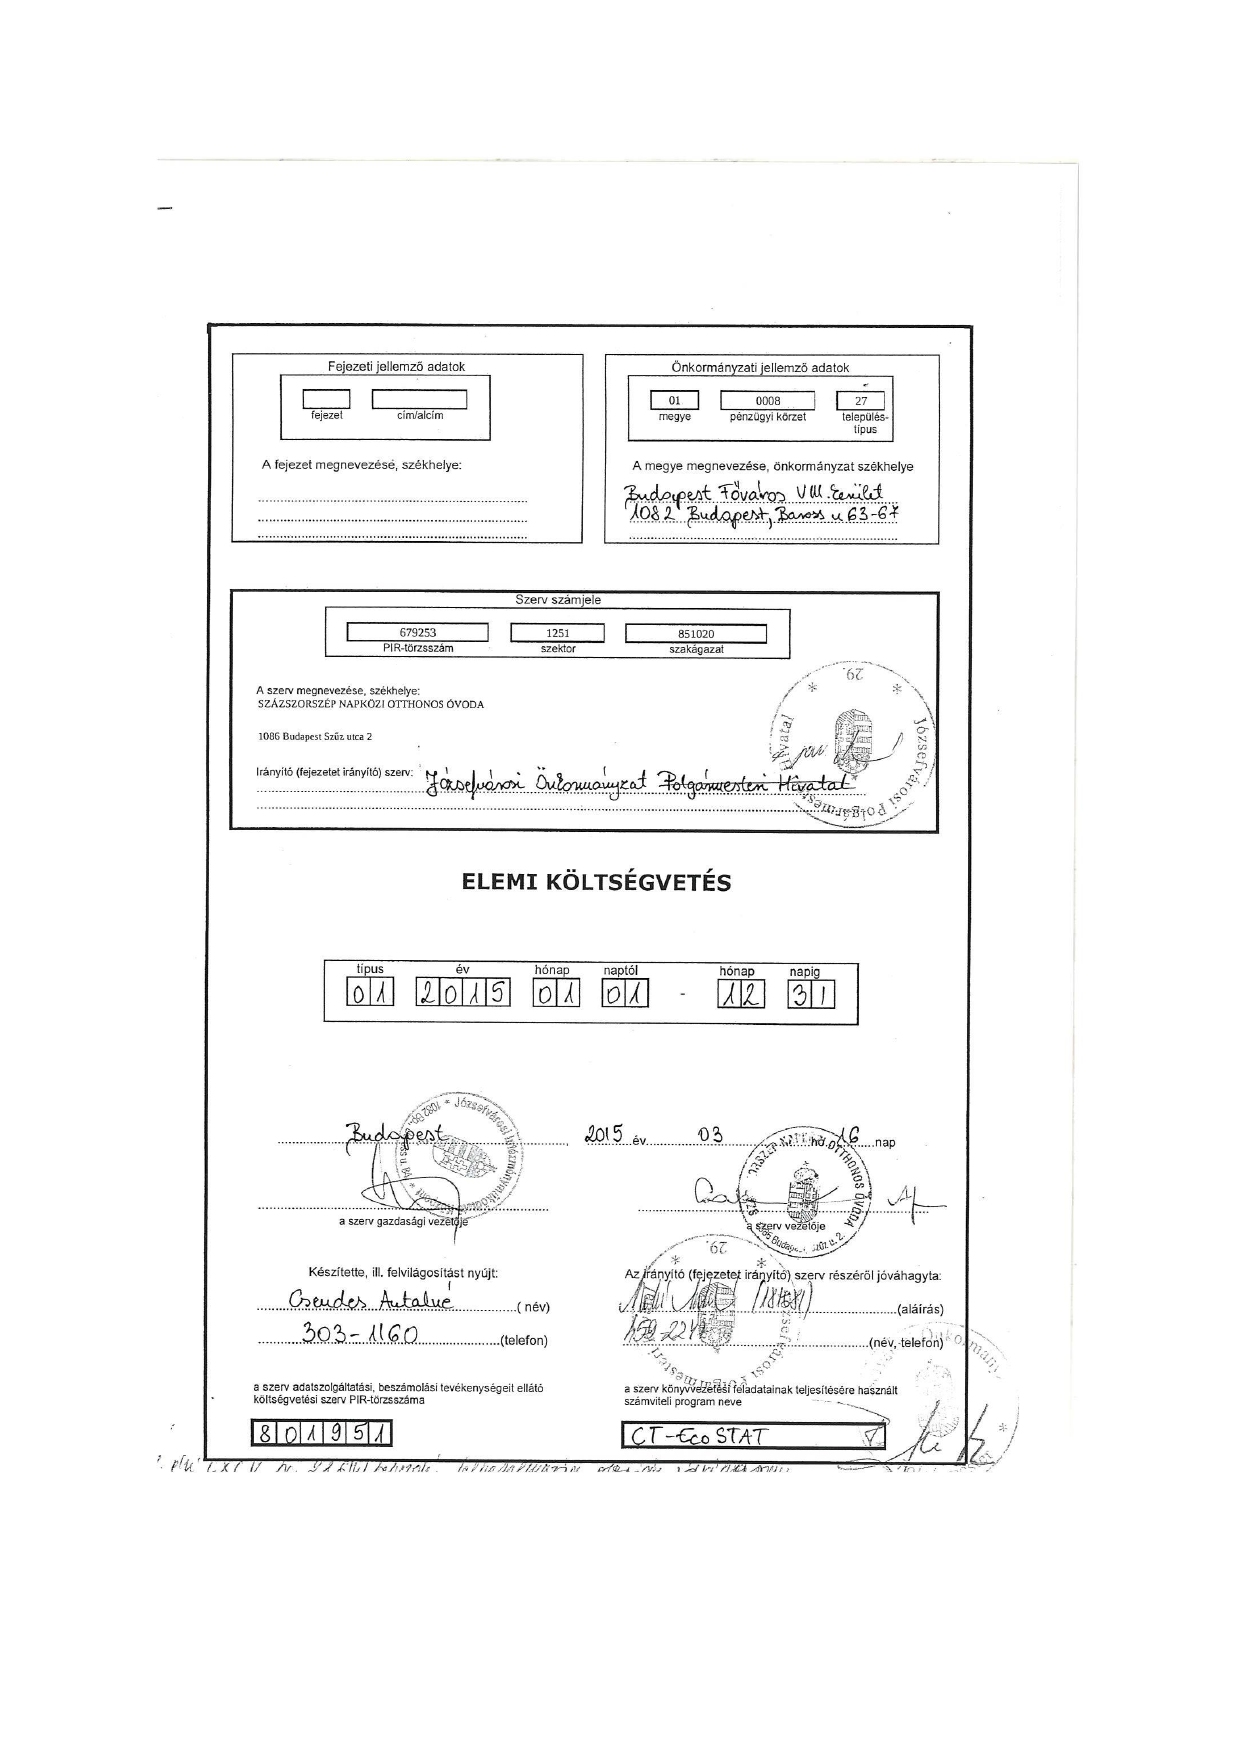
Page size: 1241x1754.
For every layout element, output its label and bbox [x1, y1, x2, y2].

picture [147, 147, 1092, 1482]
